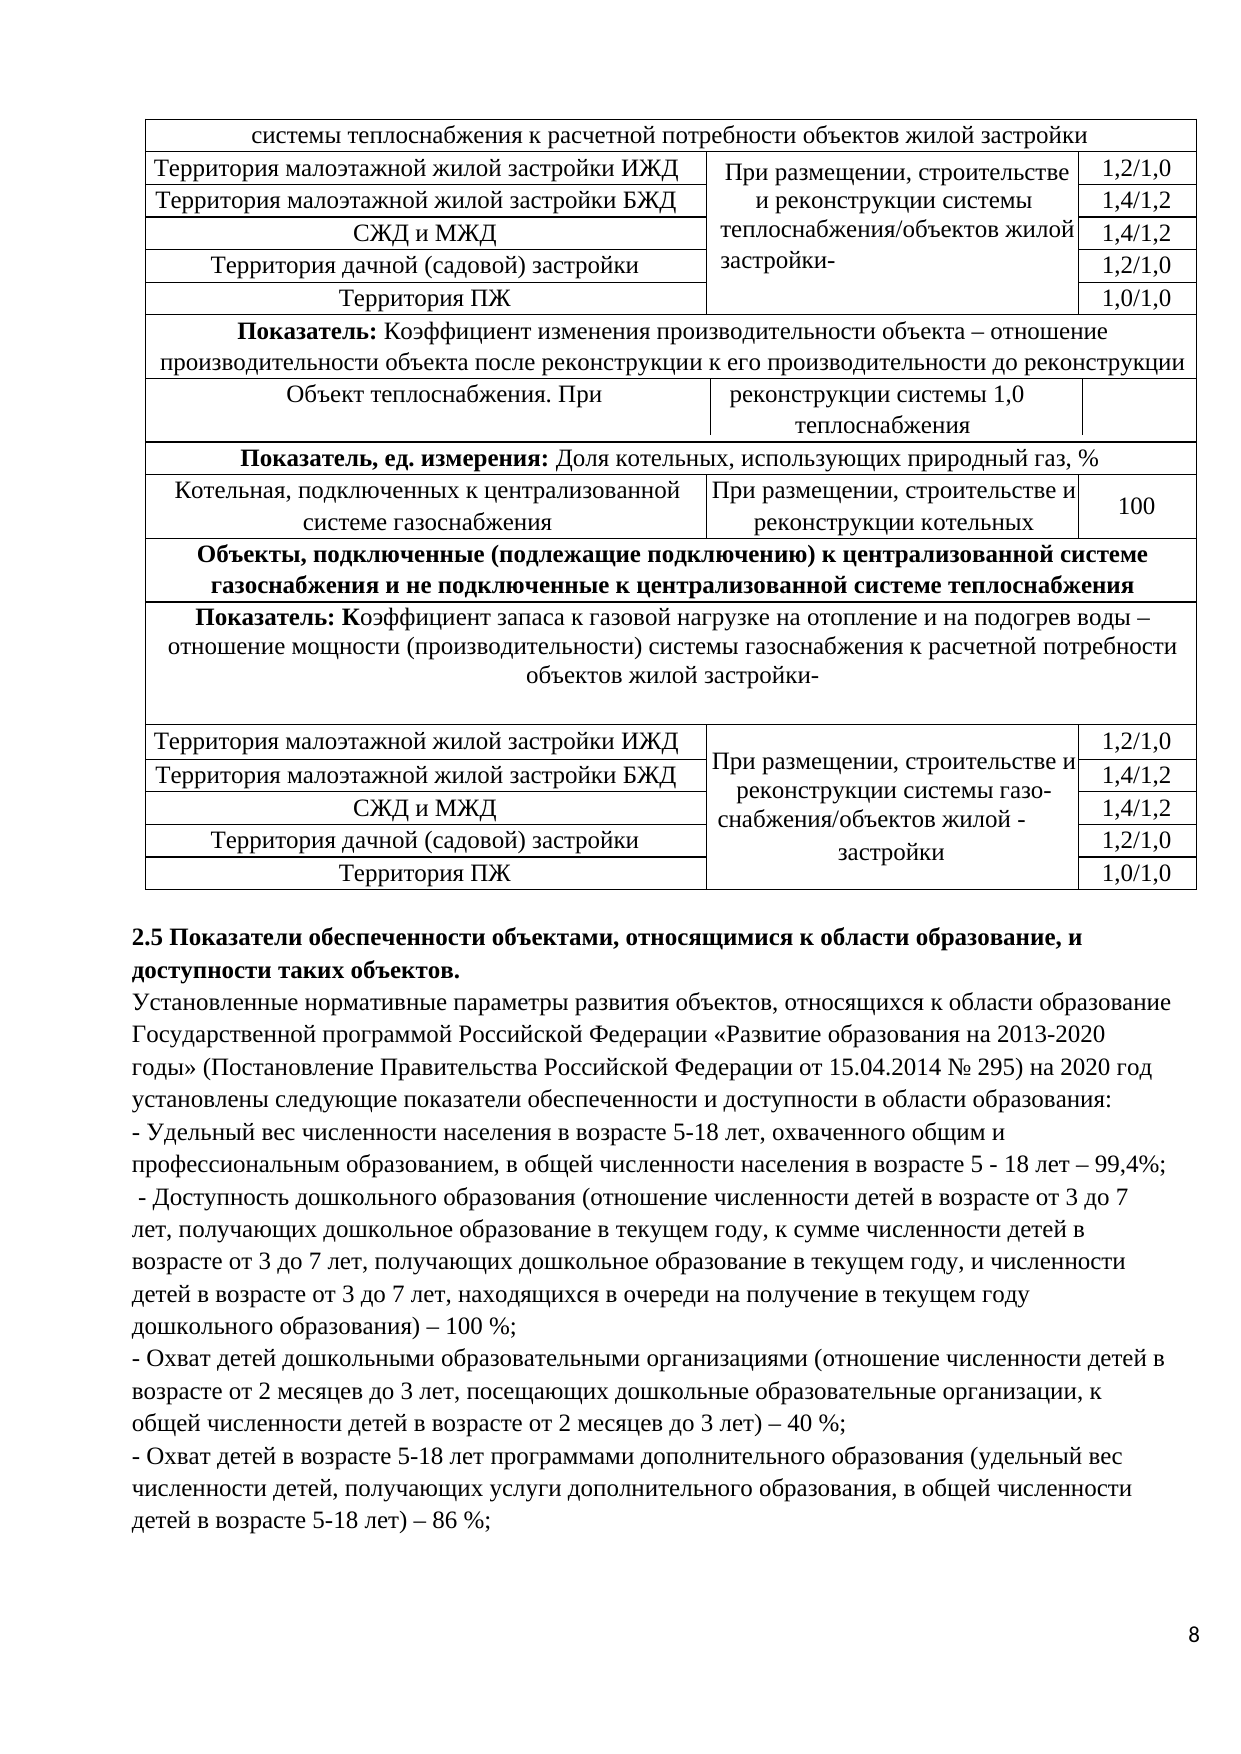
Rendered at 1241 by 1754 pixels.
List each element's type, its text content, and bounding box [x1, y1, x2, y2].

table_cell СЖД и МЖД [146, 218, 706, 249]
table_cell Показатель: Коэффициент изменения производительности объекта – отношение производительности объекта после реконструкции к его производительности до реконструкции [146, 315, 1196, 378]
table_cell 1,2/1,0 [1079, 825, 1196, 856]
table_cell 1,4/1,2 [1079, 185, 1196, 216]
text - Доступность дошкольного образования (отношение численности детей в возрасте от 3 до 7 лет, получающих дошкольное образование в текущем году, к сумме численности детей в возрасте от 3 до 7 лет, получающих дошкольное образование в текущем году, и численности детей в возрасте от 3 до 7 лет, находящихся в очереди на получение в текущем году дошкольного образования) – 100 %; [132, 1182, 1173, 1340]
table_cell Территория дачной (садовой) застройки [146, 250, 706, 282]
table_cell Объект теплоснабжения. При реконструкции системы 1,0 теплоснабжения [146, 379, 1196, 441]
table_cell Территория малоэтажной жилой застройки ИЖД [146, 725, 706, 758]
table_cell Территория дачной (садовой) застройки [146, 825, 706, 856]
table_cell Территория малоэтажной жилой застройки БЖД [146, 185, 706, 216]
table_cell Объекты, подключенные (подлежащие подключению) к централизованной системе газоснабжения и не подключенные к централизованной системе теплоснабжения [146, 539, 1196, 601]
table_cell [146, 120, 1196, 151]
table_cell 1,4/1,2 [1079, 792, 1196, 824]
text - Охват детей в возрасте 5-18 лет программами дополнительного образования (удельный вес численности детей, получающих услуги дополнительного образования, в общей численности детей в возрасте 5-18 лет) – 86 %; [132, 1441, 1173, 1534]
table_cell При размещении, строительстве и реконструкции котельных [707, 475, 1078, 538]
table_cell 1,0/1,0 [1079, 283, 1196, 314]
table_cell Территория ПЖ [146, 283, 706, 314]
table_cell Котельная, подключенных к централизованной системе газоснабжения [146, 475, 706, 538]
table_cell Территория малоэтажной жилой застройки ИЖД [146, 152, 706, 184]
table_cell При размещении, строительстве и реконструкции системы газо- снабжения/объектов жилой - застройки [707, 725, 1078, 889]
table_cell 1,2/1,0 [1079, 250, 1196, 282]
table_cell 100 [1079, 475, 1196, 538]
table_cell 1,4/1,2 [1079, 760, 1196, 791]
table_cell Территория ПЖ [146, 858, 706, 889]
table_cell Территория малоэтажной жилой застройки БЖД [146, 760, 706, 791]
text - Удельный вес численности населения в возрасте 5-18 лет, охваченного общим и профессиональным образованием, в общей численности населения в возрасте 5 - 18 лет – 99,4%; [132, 1117, 1173, 1178]
table_cell Показатель: Коэффициент запаса к газовой нагрузке на отопление и на подогрев воды – отношение мощности (производительности) системы газоснабжения к расчетной потребности объектов жилой застройки- [146, 603, 1196, 724]
table_cell 1,0/1,0 [1079, 858, 1196, 889]
table_cell 1,2/1,0 [1079, 725, 1196, 758]
table_cell При размещении, строительстве и реконструкции системы теплоснабжения/объектов жилой застройки- [707, 152, 1078, 314]
text Установленные нормативные параметры развития объектов, относящихся к области образование Государственной программой Российской Федерации «Развитие образования на 2013-2020 годы» (Постановление Правительства Российской Федерации от 15.04.2014 № 295) на 2020 год установлены следующие показатели обеспеченности и доступности в области образования: [132, 987, 1173, 1113]
table_cell 1,2/1,0 [1079, 152, 1196, 184]
table_cell СЖД и МЖД [146, 792, 706, 824]
table_cell 1,4/1,2 [1079, 218, 1196, 249]
table_cell Показатель, ед. измерения: Доля котельных, использующих природный газ, % [146, 443, 1196, 474]
text 2.5 Показатели обеспеченности объектами, относящимися к области образование, и доступности таких объектов. [132, 922, 1173, 983]
text - Охват детей дошкольными образовательными организациями (отношение численности детей в возрасте от 2 месяцев до 3 лет, посещающих дошкольные образовательные организации, к общей численности детей в возрасте от 2 месяцев до 3 лет) – 40 %; [132, 1343, 1173, 1437]
